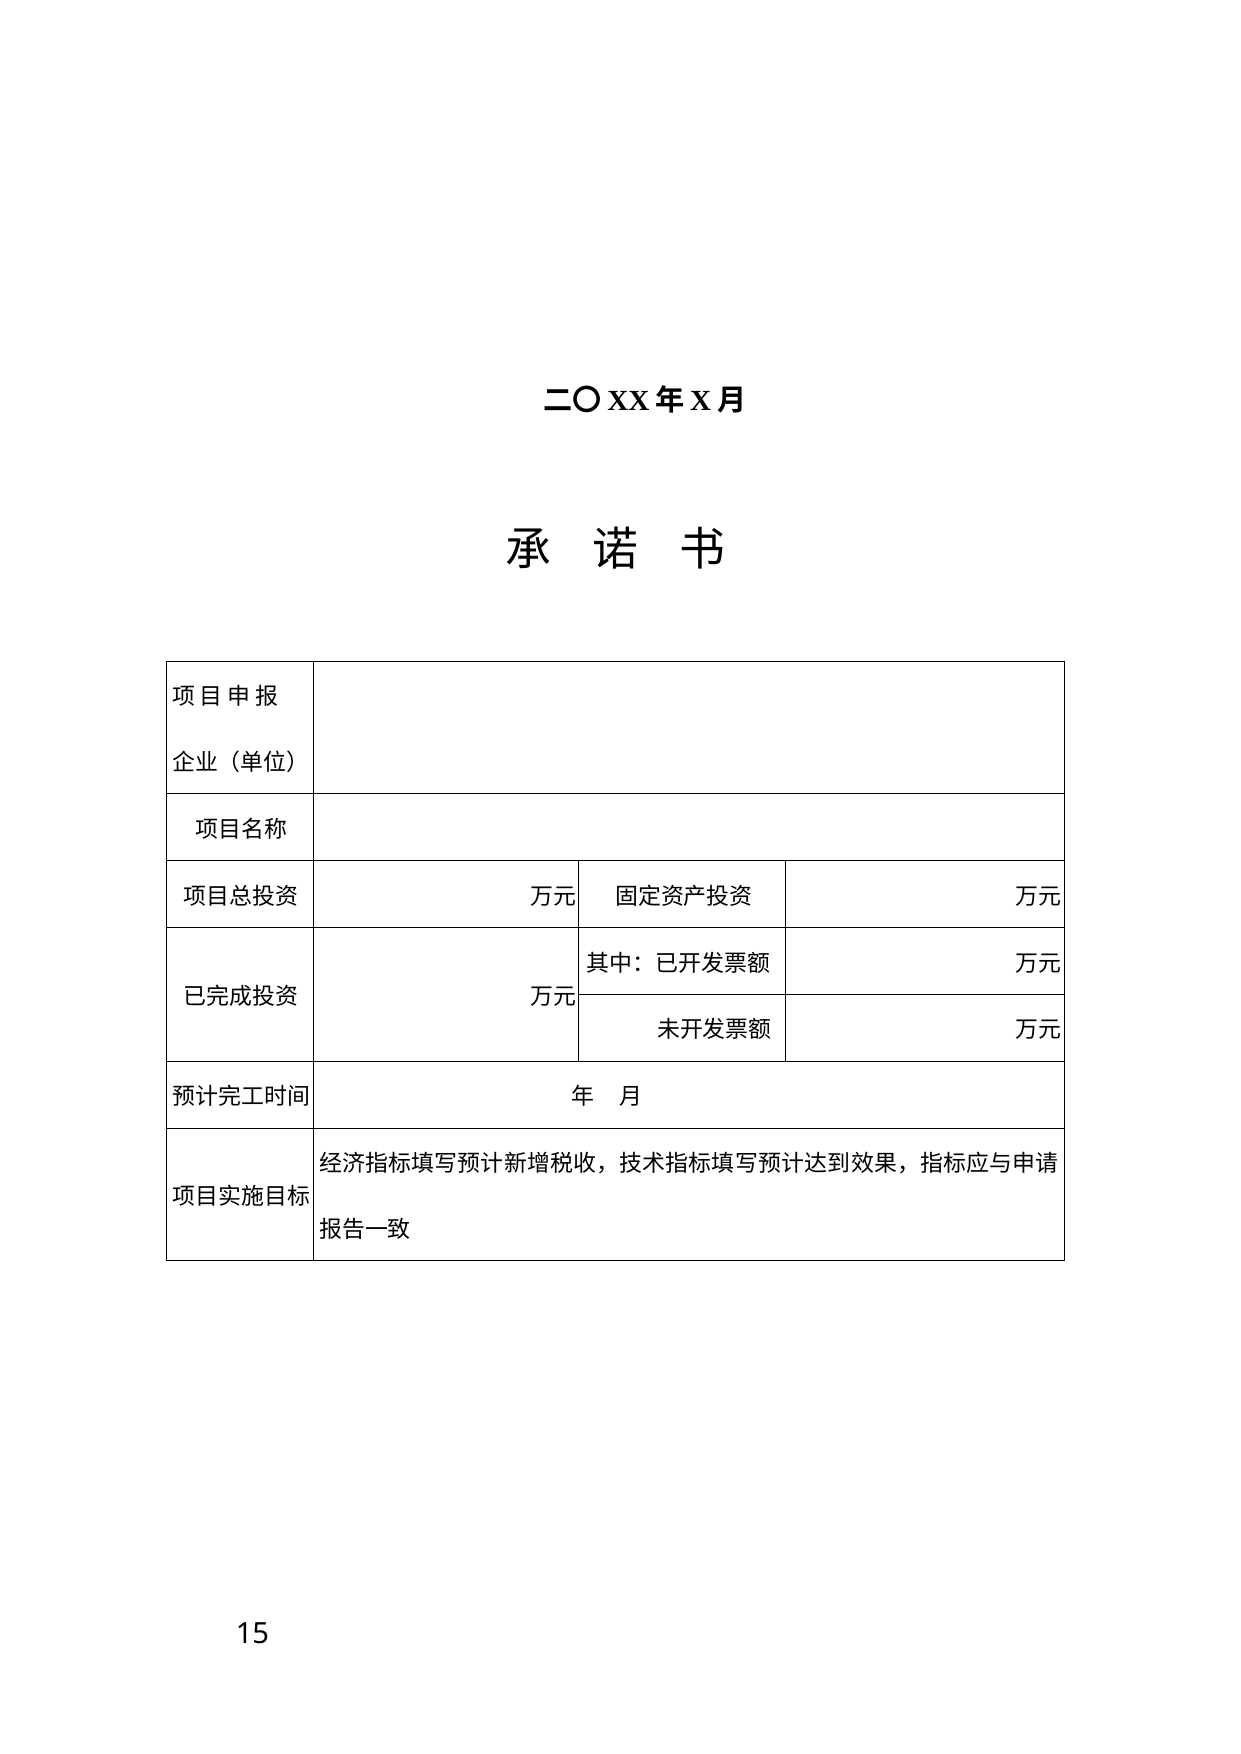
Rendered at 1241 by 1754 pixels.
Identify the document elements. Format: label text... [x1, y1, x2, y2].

table_cell 万元 [314, 928, 578, 1061]
text 承 诺 书 [177, 496, 1053, 595]
table_cell 年 月 [314, 1062, 1064, 1128]
table_cell 万元 [786, 928, 1064, 994]
table_header 项目申报 企业（单位） [167, 662, 313, 793]
table_cell 经济指标填写预计新增税收，技术指标填写预计达到效果，指标应与申请报告一致 [314, 1129, 1064, 1260]
text 二〇XX年X月 [177, 364, 1053, 430]
table_header [314, 662, 1064, 793]
table_cell 万元 [314, 861, 578, 927]
table_cell 项目总投资 [167, 861, 313, 927]
table_cell 万元 [786, 861, 1064, 927]
table_cell 其中：已开发票额 [579, 928, 785, 994]
table_cell 万元 [786, 995, 1064, 1061]
table_cell [314, 794, 1064, 860]
table_cell 项目名称 [167, 794, 313, 860]
table_cell 固定资产投资 [579, 861, 785, 927]
table_cell 未开发票额 [579, 995, 785, 1061]
table_cell 项目实施目标 [167, 1129, 313, 1260]
table_cell 预计完工时间 [167, 1062, 313, 1128]
table_cell 已完成投资 [167, 928, 313, 1061]
